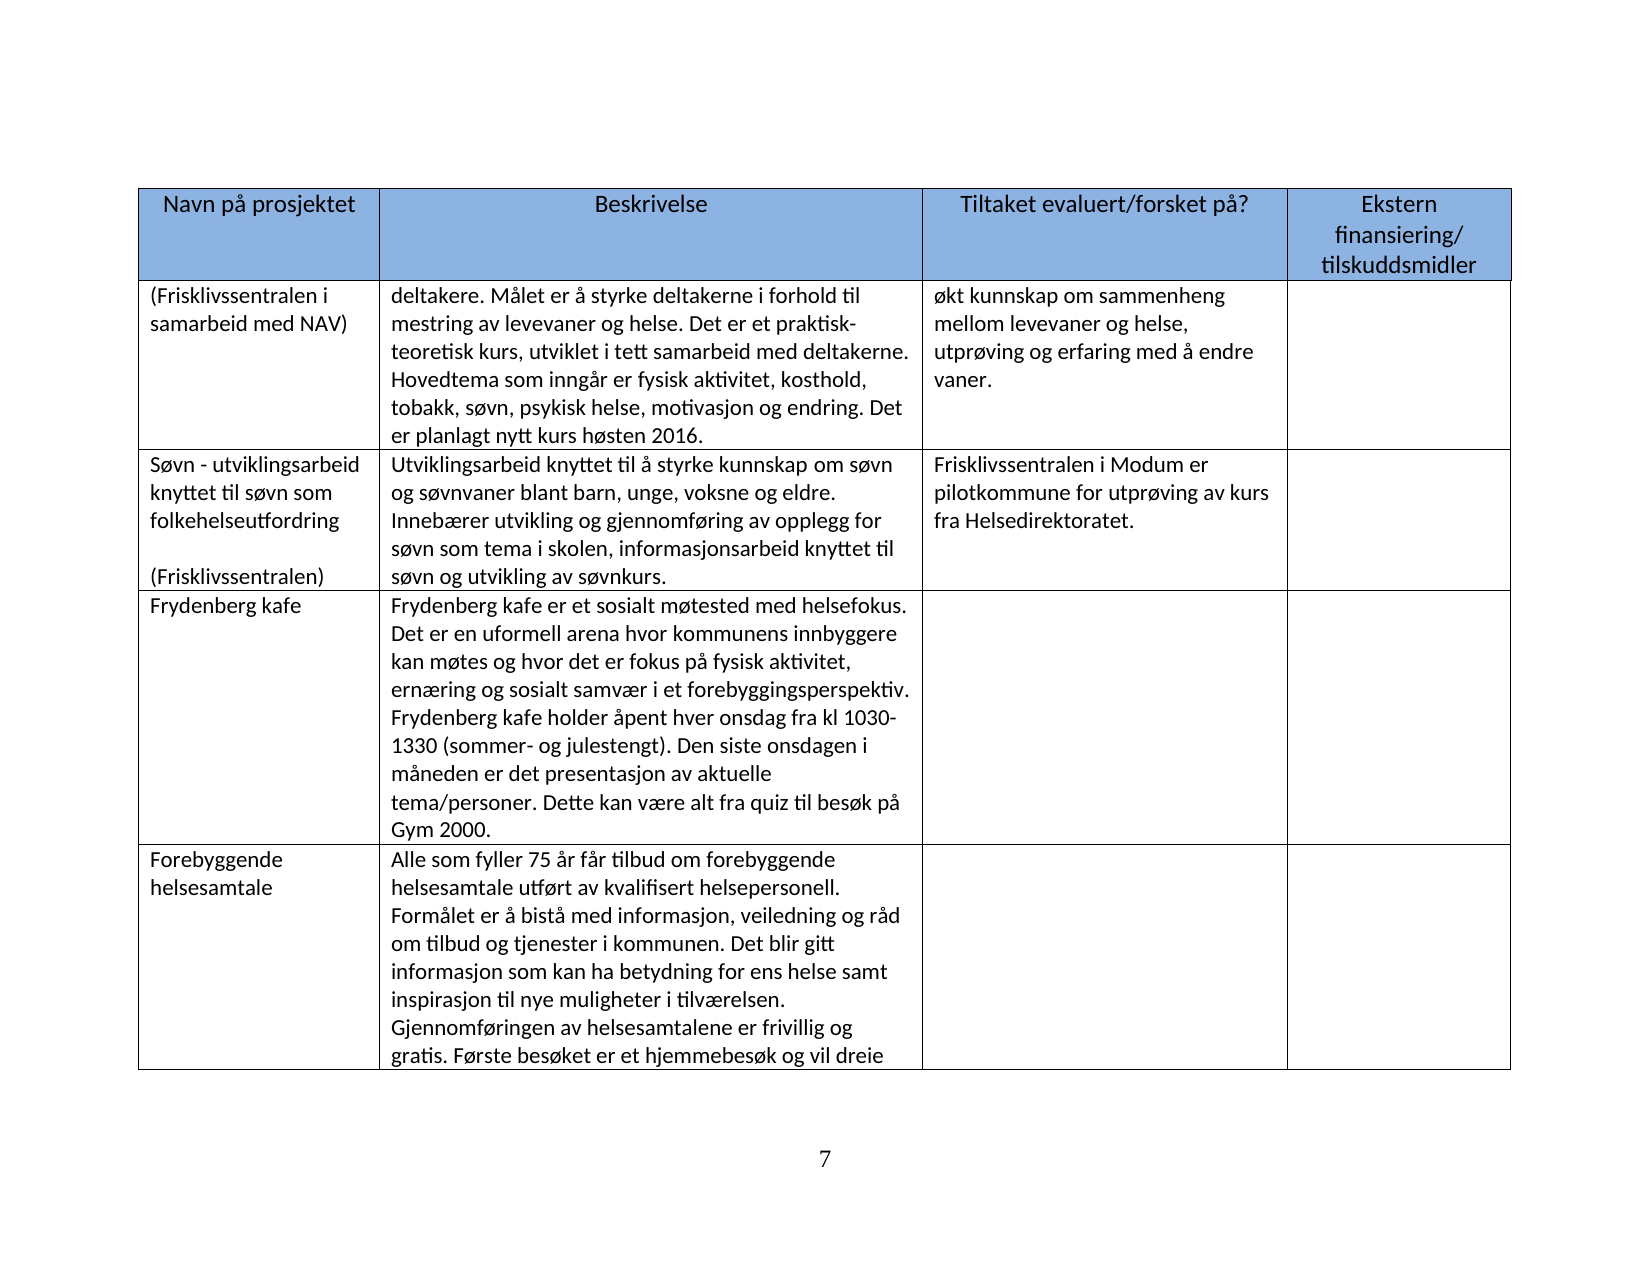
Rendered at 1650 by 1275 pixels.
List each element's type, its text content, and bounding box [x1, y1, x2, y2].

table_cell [380, 281, 922, 449]
table_cell Utviklingsarbeid knyttet til å styrke kunnskap om søvn og søvnvaner blant barn, unge, voksne og eldre. Innebærer utvikling og gjennomføring av opplegg for søvn som tema i skolen, informasjonsarbeid knyttet til søvn og utvikling av søvnkurs. [380, 450, 922, 590]
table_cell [380, 845, 922, 1069]
table_cell Frisklivssentralen i Modum er pilotkommune for utprøving av kurs fra Helsedirektoratet. [923, 450, 1287, 590]
table_cell Frydenberg kafe [139, 591, 379, 844]
table_cell Forebyggende helsesamtale [139, 845, 379, 1069]
table_header Navn på prosjektet [139, 189, 379, 280]
table_cell [1288, 591, 1510, 844]
table_cell [923, 845, 1287, 1069]
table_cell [139, 281, 379, 449]
table_cell [1288, 450, 1510, 590]
table_cell [923, 591, 1287, 844]
table_header Ekstern finansiering/ tilskuddsmidler [1288, 189, 1511, 280]
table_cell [923, 281, 1287, 449]
table_header Tiltaket evaluert/forsket på? [923, 189, 1287, 280]
table_cell [1288, 845, 1510, 1069]
table_cell Søvn - utviklingsarbeid knyttet til søvn som folkehelseutfordring (Frisklivssentralen) [139, 450, 379, 590]
table_cell Frydenberg kafe er et sosialt møtested med helsefokus. Det er en uformell arena hvor kommunens innbyggere kan møtes og hvor det er fokus på fysisk aktivitet, ernæring og sosialt samvær i et forebyggingsperspektiv. Frydenberg kafe holder åpent hver onsdag fra kl 1030-1330 (sommer- og julestengt). Den siste onsdagen i måneden er det presentasjon av aktuelle tema/personer. Dette kan være alt fra quiz til besøk på Gym 2000. [380, 591, 922, 844]
table_cell [1288, 281, 1510, 449]
table_header Beskrivelse [380, 189, 922, 280]
